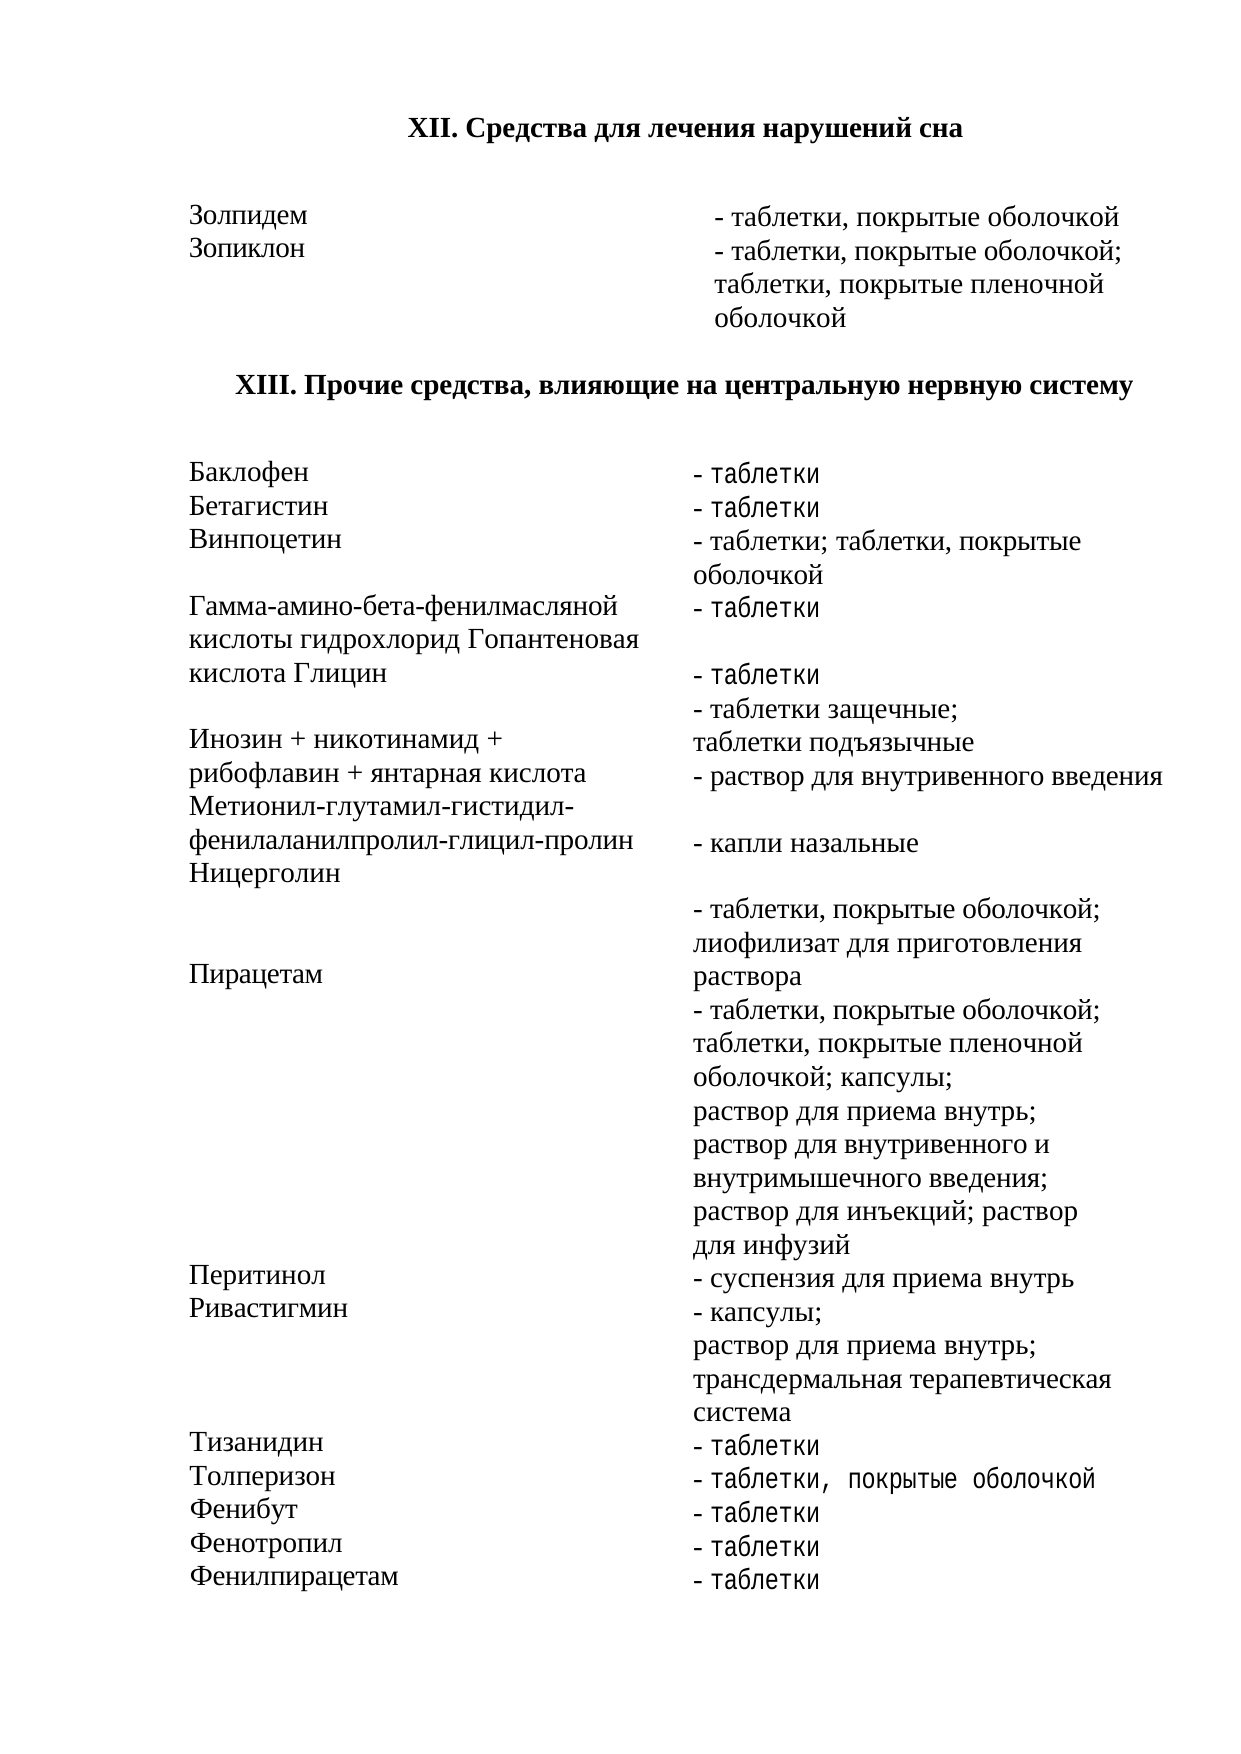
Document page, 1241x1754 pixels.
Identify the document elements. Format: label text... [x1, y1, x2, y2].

list таблетки защечные; таблетки подъязычные [693, 691, 990, 758]
text Гамма-амино-бета-фенилмасляной кислоты гидрохлорид Гопантеновая кислота Глицин [188, 588, 640, 689]
list таблетки [693, 1429, 1170, 1462]
list таблетки, покрытые оболочкой; лиофилизат для приготовления раствора [693, 892, 1140, 993]
text раствор для приема внутрь; трансдермальная терапевтическая система [693, 1328, 1140, 1429]
list капсулы; [693, 1294, 1170, 1328]
text Пирацетам [188, 956, 640, 989]
list таблетки, покрытые оболочкой [693, 1462, 1170, 1496]
text Бетагистин [188, 488, 640, 522]
list таблетки [693, 658, 1170, 691]
list капли назальные [693, 825, 1170, 858]
text Фенибут [189, 1492, 640, 1525]
list таблетки, покрытые оболочкой [714, 200, 1170, 233]
list таблетки [693, 491, 1170, 524]
list суспензия для приема внутрь [693, 1261, 1170, 1294]
text Баклофен [188, 454, 640, 488]
list таблетки [693, 1496, 1170, 1529]
text XII. Средства для лечения нарушений сна [407, 110, 1170, 144]
list таблетки; таблетки, покрытые оболочкой [693, 524, 1110, 591]
list таблетки [693, 1563, 1170, 1596]
text Инозин + никотинамид + рибофлавин + янтарная кислота Метионил-глутамил-гистидил-фенилаланилпролил-глицил-пролин Ницерголин [188, 722, 640, 889]
list таблетки [693, 1529, 1170, 1563]
list раствор для внутривенного введения [693, 758, 1170, 792]
text Фенилпирацетам [189, 1559, 640, 1592]
list таблетки [693, 591, 1170, 625]
text XIII. Прочие средства, влияющие на центральную нервную систему [235, 367, 1170, 401]
list таблетки, покрытые оболочкой; таблетки, покрытые пленочной оболочкой [714, 233, 1170, 334]
text Винпоцетин [188, 522, 640, 555]
text Тизанидин [189, 1425, 640, 1458]
text раствор для приема внутрь; раствор для внутривенного и внутримышечного введения; раствор для инъекций; раствор для инфузий [693, 1093, 1080, 1261]
list таблетки [693, 457, 1170, 491]
text Перитинол Ривастигмин [188, 1258, 360, 1325]
list таблетки, покрытые оболочкой; таблетки, покрытые пленочной оболочкой; капсулы; [693, 993, 1140, 1093]
text Толперизон [189, 1458, 640, 1492]
text Золпидем Зопиклон [188, 197, 330, 264]
text Фенотропил [189, 1525, 640, 1559]
